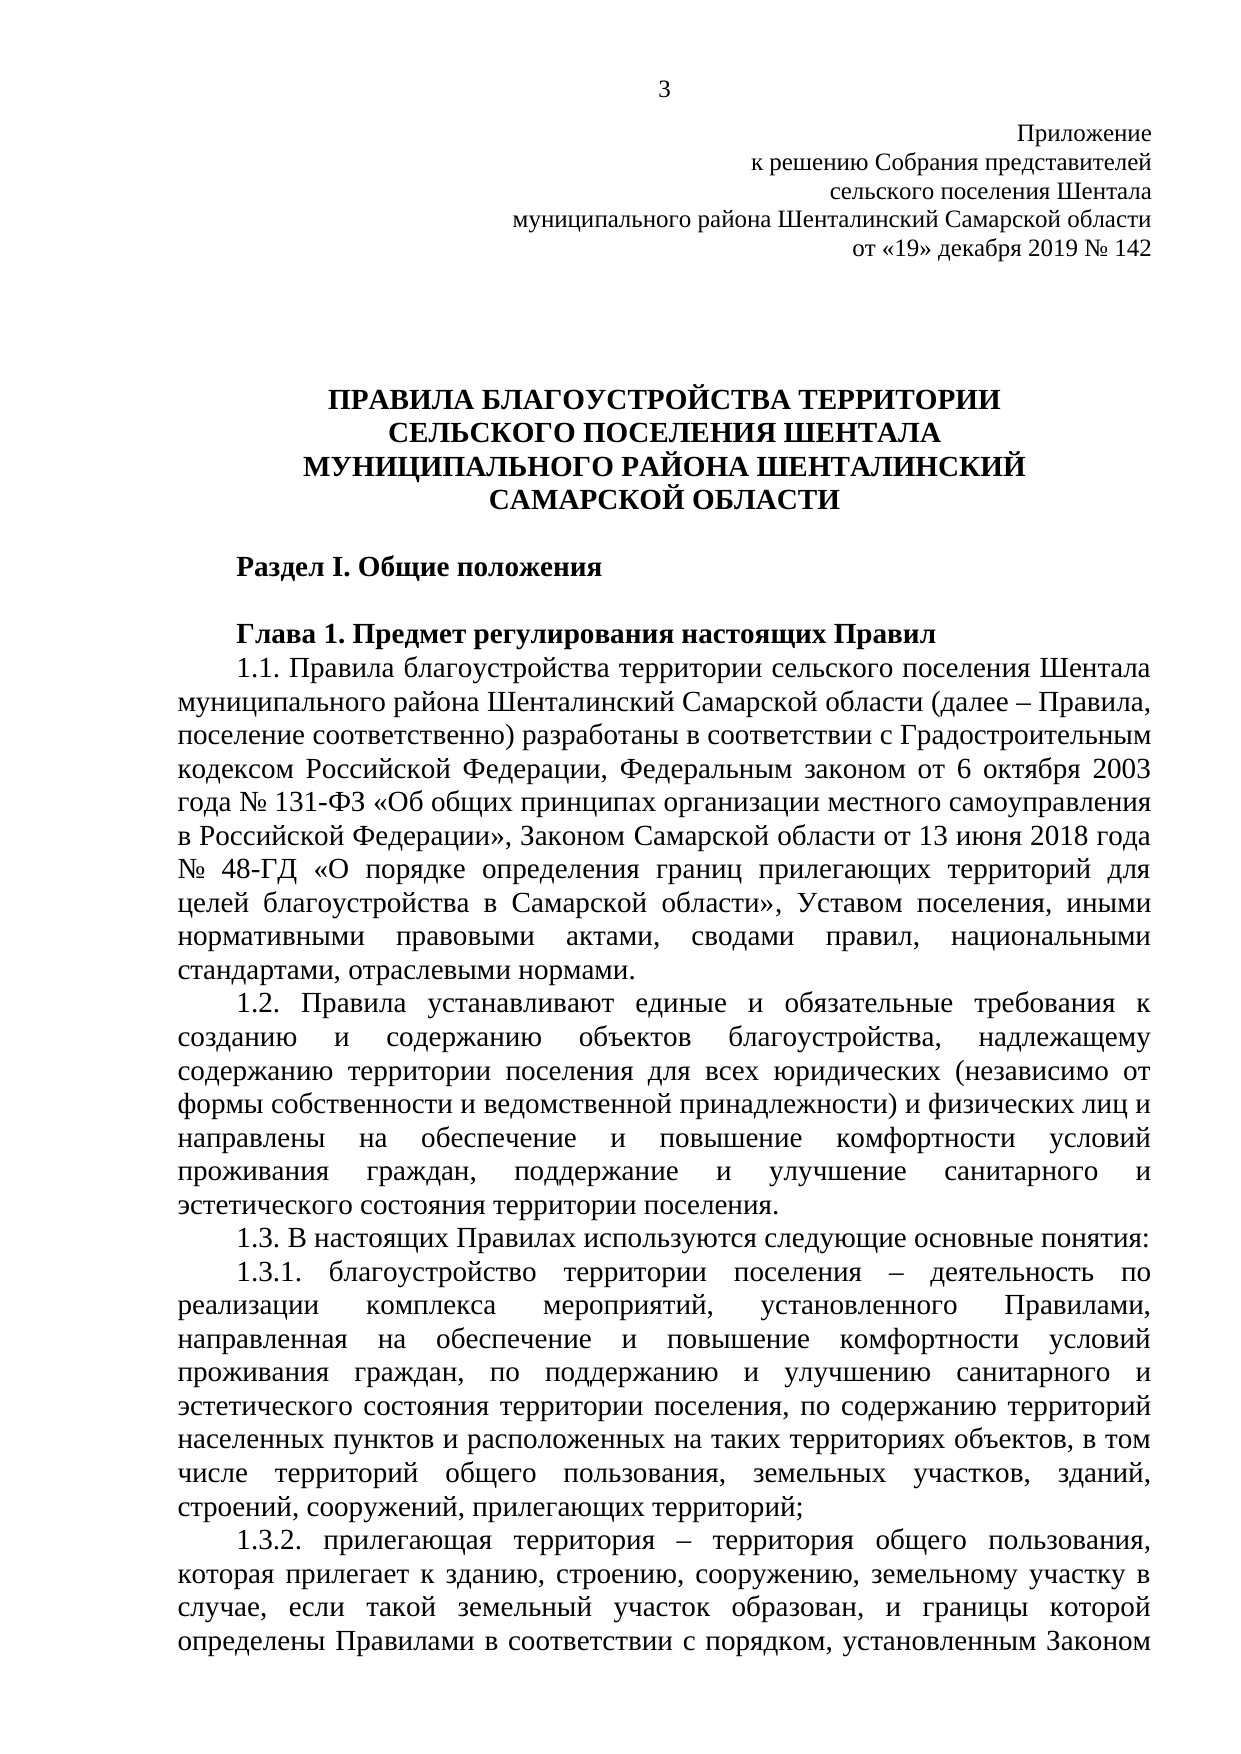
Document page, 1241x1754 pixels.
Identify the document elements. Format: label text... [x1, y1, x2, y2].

text 1.3.1. благоустройство территории поселения – деятельность по реализации комплекса мероприятий, установленного Правилами, направленная на обеспечение и повышение комфортности условий проживания граждан, по поддержанию и улучшению санитарного и эстетического состояния территории поселения, по содержанию территорий населенных пунктов и расположенных на таких территориях объектов, в том числе территорий общего пользования, земельных участков, зданий, строений, сооружений, прилегающих территорий; [177, 1254, 1152, 1522]
text от «19» декабря 2019 № 142 [177, 233, 1152, 262]
text ПРАВИЛА БЛАГОУСТРОЙСТВА ТЕРРИТОРИИ [177, 382, 1152, 415]
text Приложение [177, 118, 1152, 147]
text муниципального района Шенталинский Самарской области [177, 204, 1152, 233]
text МУНИЦИПАЛЬНОГО РАЙОНА ШЕНТАЛИНСКИЙ САМАРСКОЙ ОБЛАСТИ [177, 449, 1152, 516]
text сельского поселения Шентала [177, 176, 1152, 204]
text СЕЛЬСКОГО ПОСЕЛЕНИЯ ШЕНТАЛА [177, 415, 1152, 449]
text Раздел I. Общие положения [177, 549, 1152, 583]
text 1.1. Правила благоустройства территории сельского поселения Шентала муниципального района Шенталинский Самарской области (далее – Правила, поселение соответственно) разработаны в соответствии с Градостроительным кодексом Российской Федерации, Федеральным законом от 6 октября 2003 года № 131-ФЗ «Об общих принципах организации местного самоуправления в Российской Федерации», Законом Самарской области от 13 июня 2018 года № 48-ГД «О порядке определения границ прилегающих территорий для целей благоустройства в Самарской области», Уставом поселения, иными нормативными правовыми актами, сводами правил, национальными стандартами, отраслевыми нормами. [177, 650, 1152, 986]
text 1.3. В настоящих Правилах используются следующие основные понятия: [177, 1220, 1152, 1254]
text Глава 1. Предмет регулирования настоящих Правил [177, 617, 1152, 650]
text 1.2. Правила устанавливают единые и обязательные требования к созданию и содержанию объектов благоустройства, надлежащему содержанию территории поселения для всех юридических (независимо от формы собственности и ведомственной принадлежности) и физических лиц и направлены на обеспечение и повышение комфортности условий проживания граждан, поддержание и улучшение санитарного и эстетического состояния территории поселения. [177, 986, 1152, 1220]
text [177, 1522, 1152, 1656]
text к решению Собрания представителей [177, 147, 1152, 176]
